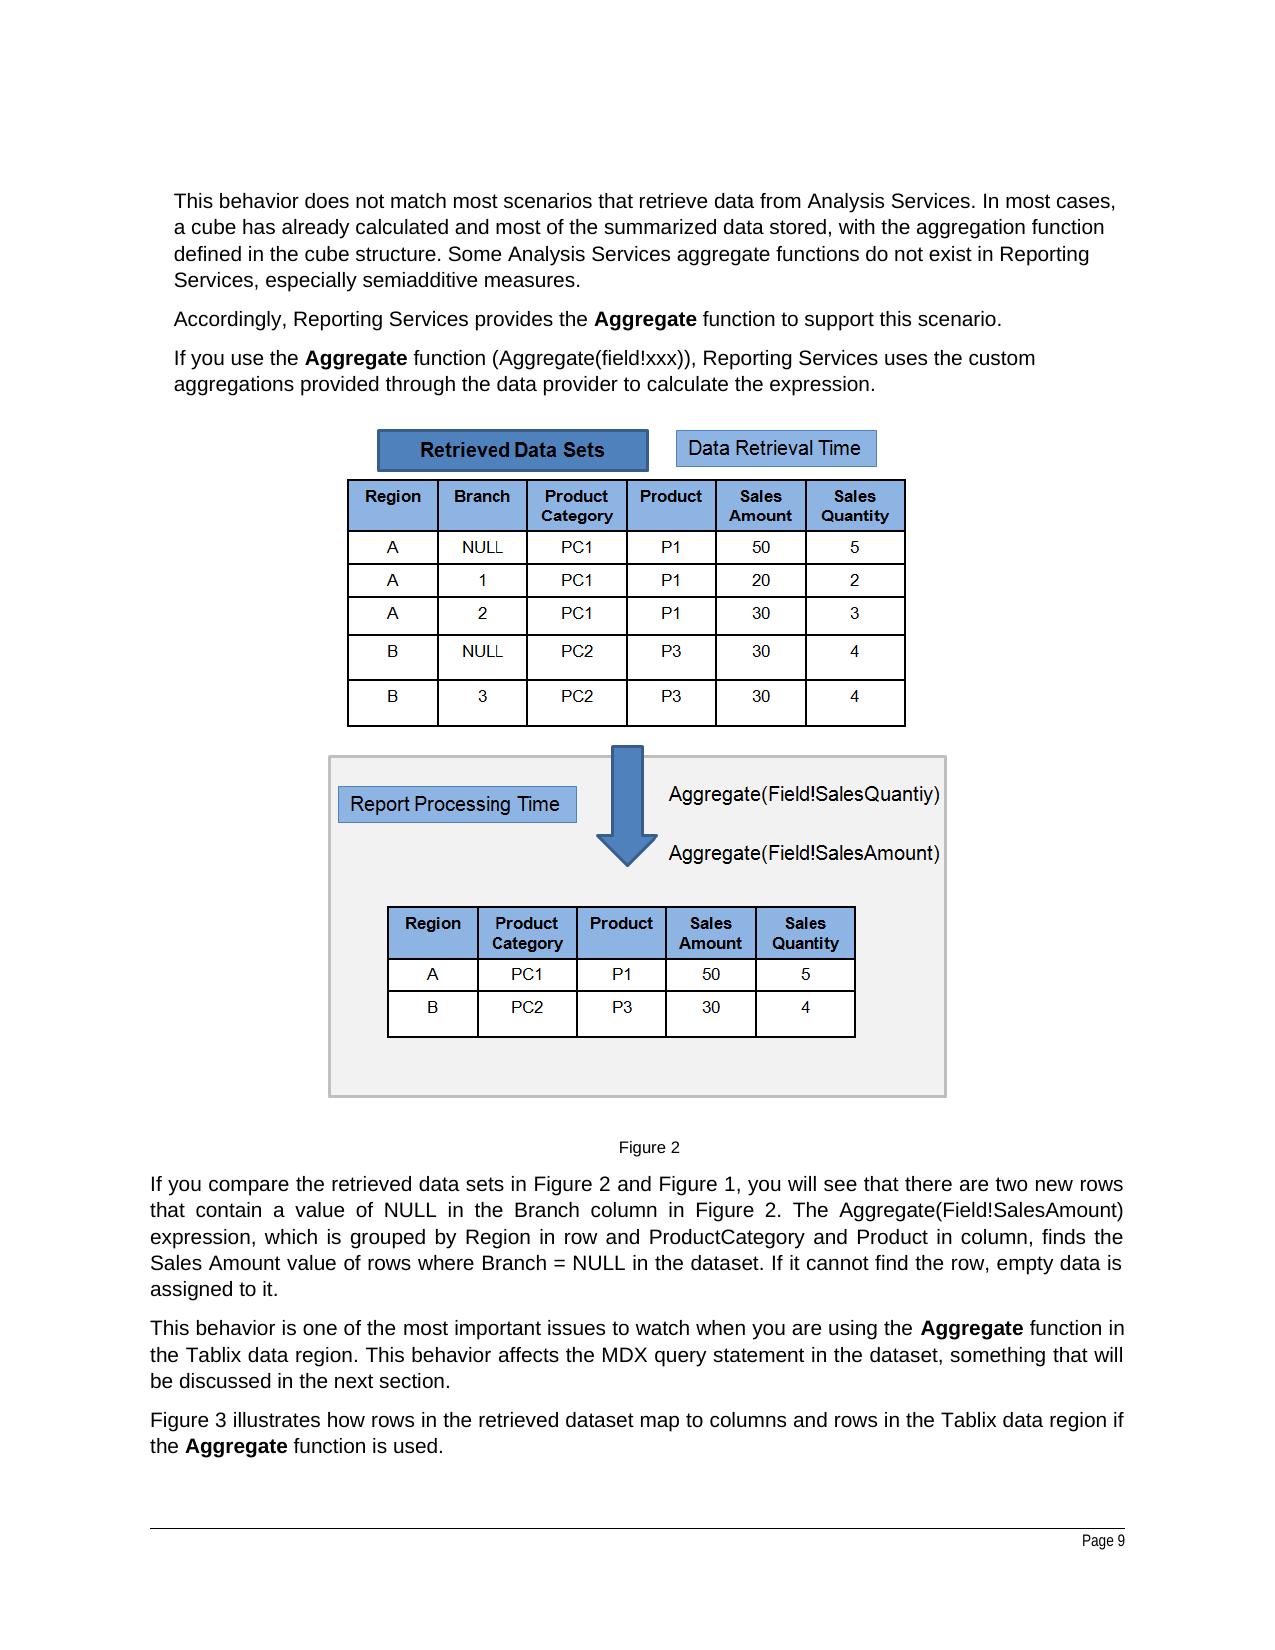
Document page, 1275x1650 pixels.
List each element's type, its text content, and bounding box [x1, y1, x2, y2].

text If you use the Aggregate function (Aggregate(field!xxx)), Reporting Services uses the custom aggregations provided through the data provider to calculate the expression. [174, 346, 1125, 396]
text Figure 2 [174, 1138, 1125, 1157]
text Accordingly, Reporting Services provides the Aggregate function to support this scenario. [174, 307, 1125, 331]
text If you compare the retrieved data sets in Figure 2 and Figure 1, you will see that there are two new rows that contain a value of NULL in the Branch column in Figure 2. The Aggregate(Field!SalesAmount) expression, which is grouped by Region in row and ProductCategory and Product in column, finds the Sales Amount value of rows where Branch = NULL in the dataset. If it cannot find the row, empty data is assigned to it. [150, 1172, 1125, 1301]
text This behavior is one of the most important issues to watch when you are using the Aggregate function in the Tablix data region. This behavior affects the MDX query statement in the dataset, something that will be discussed in the next section. [150, 1316, 1125, 1393]
text Figure 3 illustrates how rows in the retrieved dataset map to columns and rows in the Tablix data region if the Aggregate function is used. [150, 1408, 1125, 1458]
picture [305, 410, 994, 1130]
text This behavior does not match most scenarios that retrieve data from Analysis Services. In most cases, a cube has already calculated and most of the summarized data stored, with the aggregation function defined in the cube structure. Some Analysis Services aggregate functions do not exist in Reporting Services, especially semiadditive measures. [174, 189, 1125, 292]
